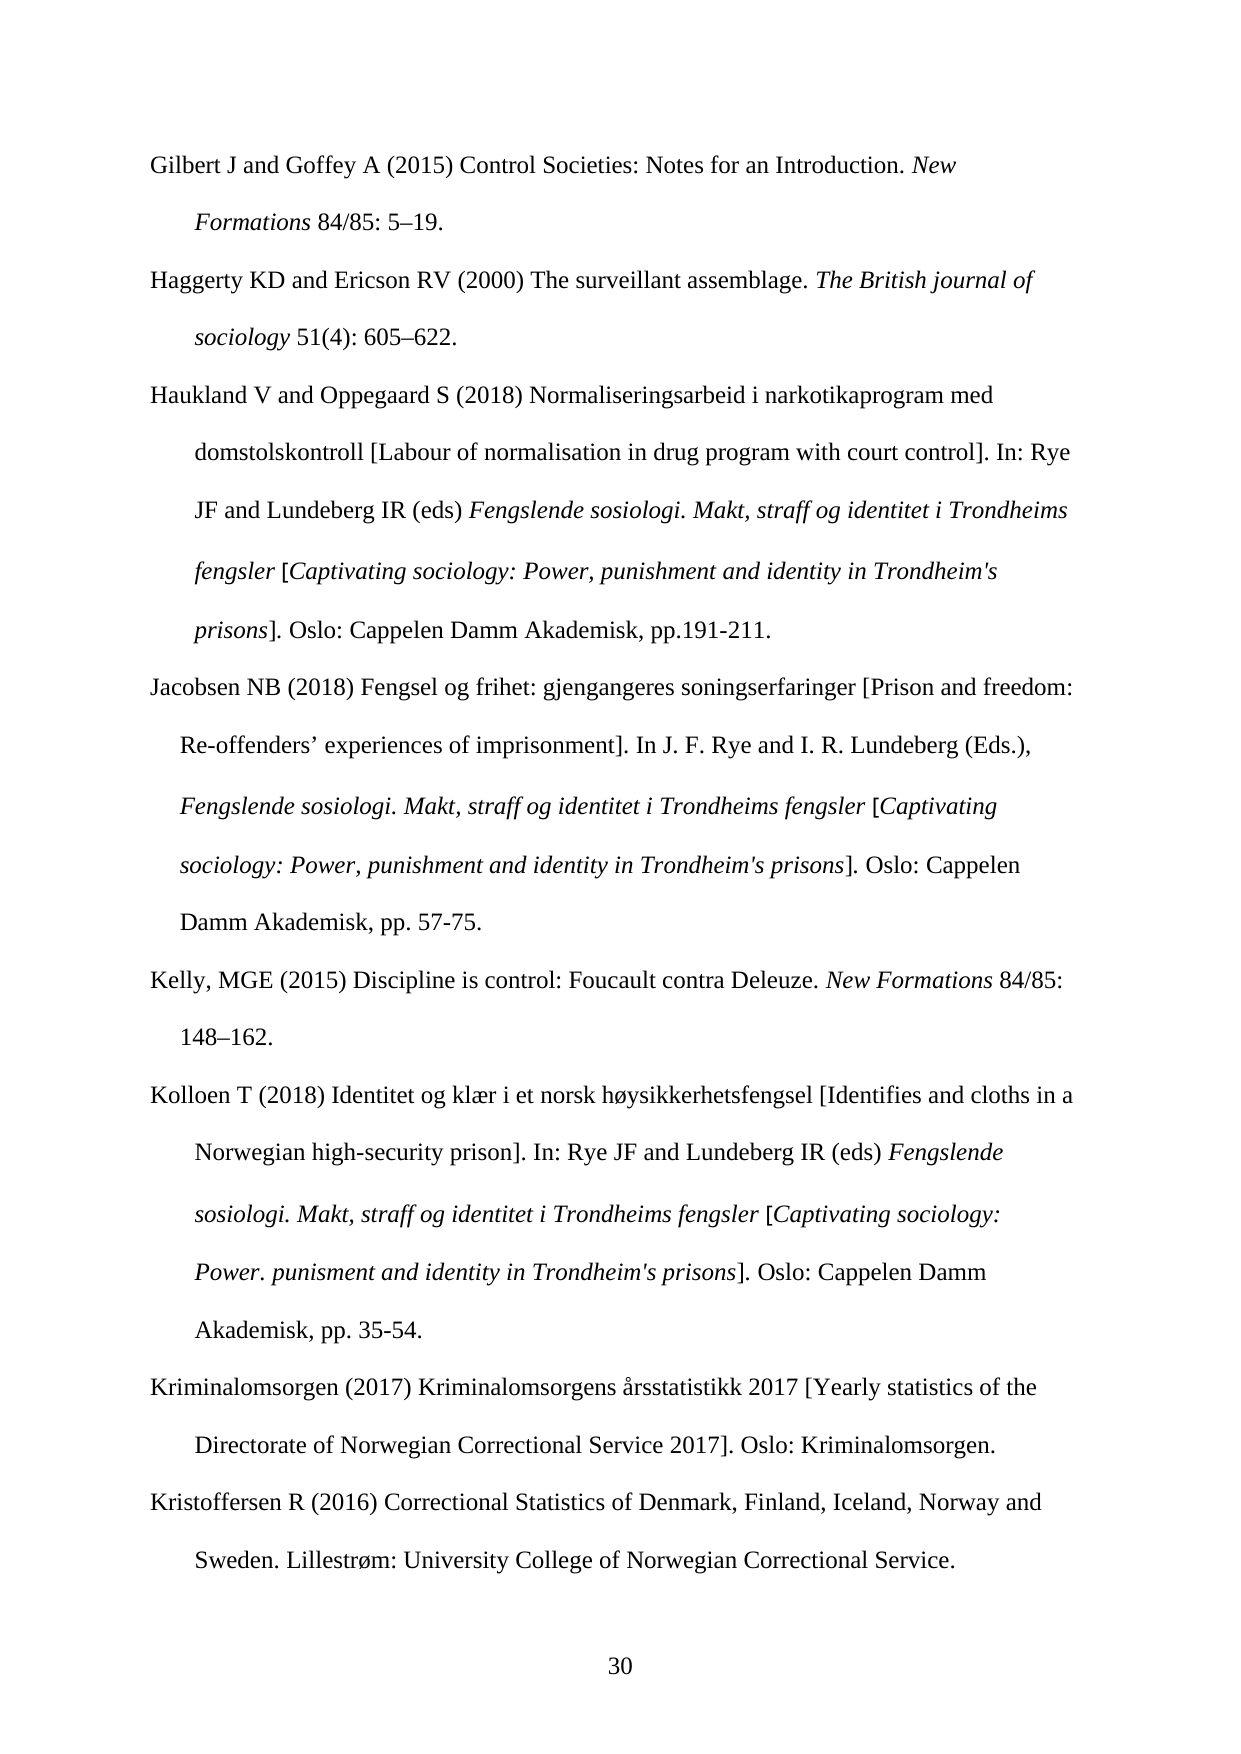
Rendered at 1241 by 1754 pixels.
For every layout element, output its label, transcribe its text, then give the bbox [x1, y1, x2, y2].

text Kelly, MGE (2015) Discipline is control: Foucault contra Deleuze. New Formations 84/85: 148–162. [150, 965, 1090, 1051]
text Kolloen T (2018) Identitet og klær i et norsk høysikkerhetsfengsel [Identifies and cloths in a Norwegian high-security prison]. In: Rye JF and Lundeberg IR (eds) Fengslende sosiologi. Makt, straff og identitet i Trondheims fengsler [Captivating sociology: Power. punisment and identity in Trondheim's prisons]. Oslo: Cappelen Damm Akademisk, pp. 35-54. [150, 1080, 1081, 1344]
text Kristoffersen R (2016) Correctional Statistics of Denmark, Finland, Iceland, Norway and Sweden. Lillestrøm: University College of Norwegian Correctional Service. [150, 1487, 1081, 1574]
text Haggerty KD and Ericson RV (2000) The surveillant assemblage. The British journal of sociology 51(4): 605–622. [150, 265, 1081, 351]
text Gilbert J and Goffey A (2015) Control Societies: Notes for an Introduction. New Formations 84/85: 5–19. [150, 150, 1081, 236]
text Kriminalomsorgen (2017) Kriminalomsorgens årsstatistikk 2017 [Yearly statistics of the Directorate of Norwegian Correctional Service 2017]. Oslo: Kriminalomsorgen. [150, 1372, 1081, 1459]
text Haukland V and Oppegaard S (2018) Normaliseringsarbeid i narkotikaprogram med domstolskontroll [Labour of normalisation in drug program with court control]. In: Rye JF and Lundeberg IR (eds) Fengslende sosiologi. Makt, straff og identitet i Trondheims fengsler [Captivating sociology: Power, punishment and identity in Trondheim's prisons]. Oslo: Cappelen Damm Akademisk, pp.191-211. [150, 380, 1081, 644]
text Jacobsen NB (2018) Fengsel og frihet: gjengangeres soningserfaringer [Prison and freedom: Re-offenders’ experiences of imprisonment]. In J. F. Rye and I. R. Lundeberg (Eds.), Fengslende sosiologi. Makt, straff og identitet i Trondheims fengsler [Captivating sociology: Power, punishment and identity in Trondheim's prisons]. Oslo: Cappelen Damm Akademisk, pp. 57-75. [150, 672, 1090, 936]
